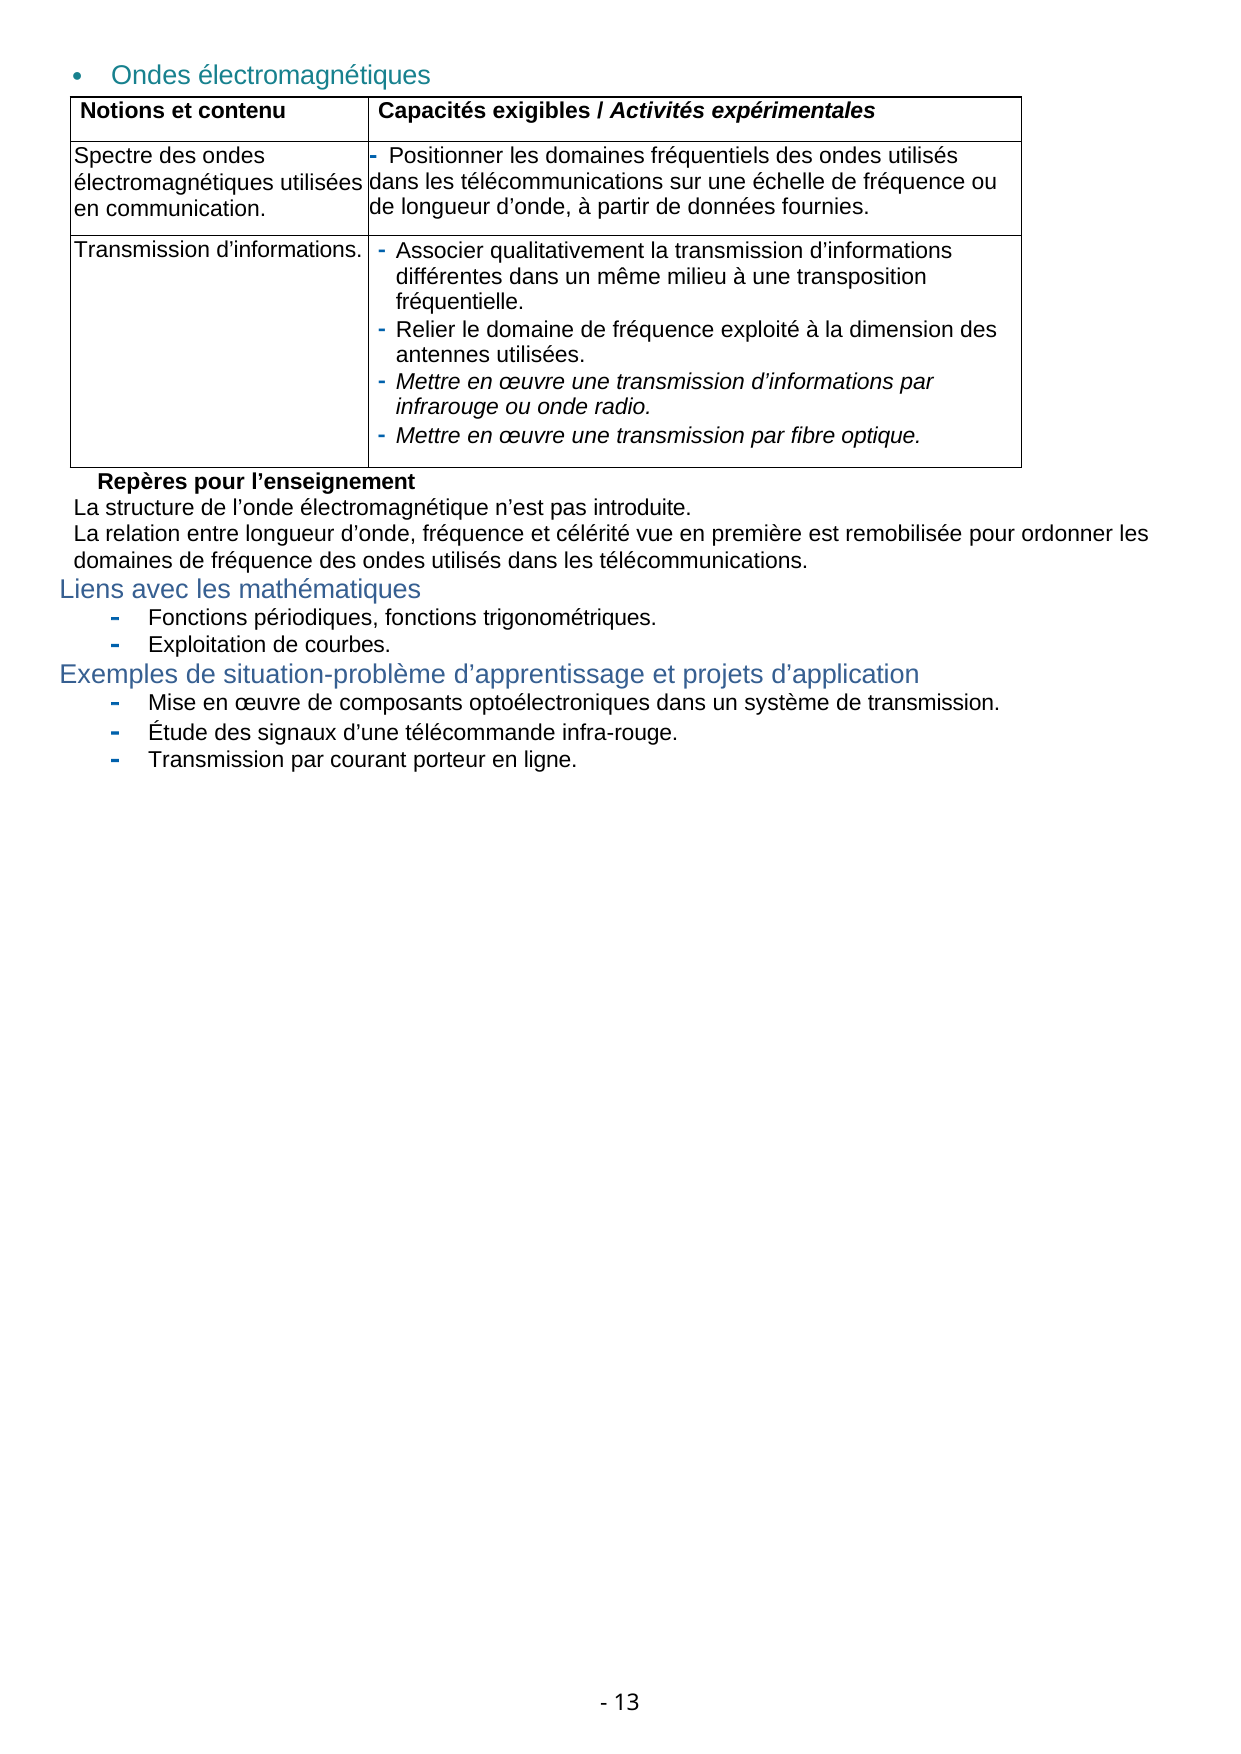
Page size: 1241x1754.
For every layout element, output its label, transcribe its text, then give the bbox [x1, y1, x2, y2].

table_cell - Positionner les domaines fréquentiels des ondes utilisés dans les télécommunications sur une échelle de fréquence ou de longueur d’onde, à partir de données fournies. [369, 142, 1021, 234]
list Mise en œuvre de composants optoélectroniques dans un système de transmission. [111, 689, 1181, 716]
table_cell Transmission d’informations. [71, 236, 368, 467]
text La structure de l’onde électromagnétique n’est pas introduite. [73, 494, 1181, 520]
list Exploitation de courbes. [111, 631, 1181, 658]
list Étude des signaux d’une télécommande infra-rouge. [111, 716, 1181, 746]
table_header Capacités exigibles / Activités expérimentales [369, 98, 1021, 141]
subtitle Liens avec les mathématiques [59, 573, 1181, 604]
subtitle Exemples de situation-problème d’apprentissage et projets d’application [59, 658, 1181, 689]
subtitle Ondes électromagnétiques [73, 59, 1181, 90]
table_cell Associer qualitativement la transmission d’informations différentes dans un même milieu à une transposition fréquentielle. Relier le domaine de fréquence exploité à la dimension des antennes utilisées. Mettre en œuvre une transmission d’informations par infrarouge ou onde radio. Mettre en œuvre une transmission par fibre optique. [369, 236, 1021, 467]
table_cell Spectre des ondes électromagnétiques utilisées en communication. [71, 142, 368, 234]
text Repères pour l’enseignement [97, 468, 1181, 494]
list Transmission par courant porteur en ligne. [111, 746, 1181, 773]
text La relation entre longueur d’onde, fréquence et célérité vue en première est remobilisée pour ordonner les domaines de fréquence des ondes utilisés dans les télécommunications. [73, 520, 1181, 573]
table_header Notions et contenu [71, 98, 368, 141]
list Fonctions périodiques, fonctions trigonométriques. [111, 604, 1181, 631]
